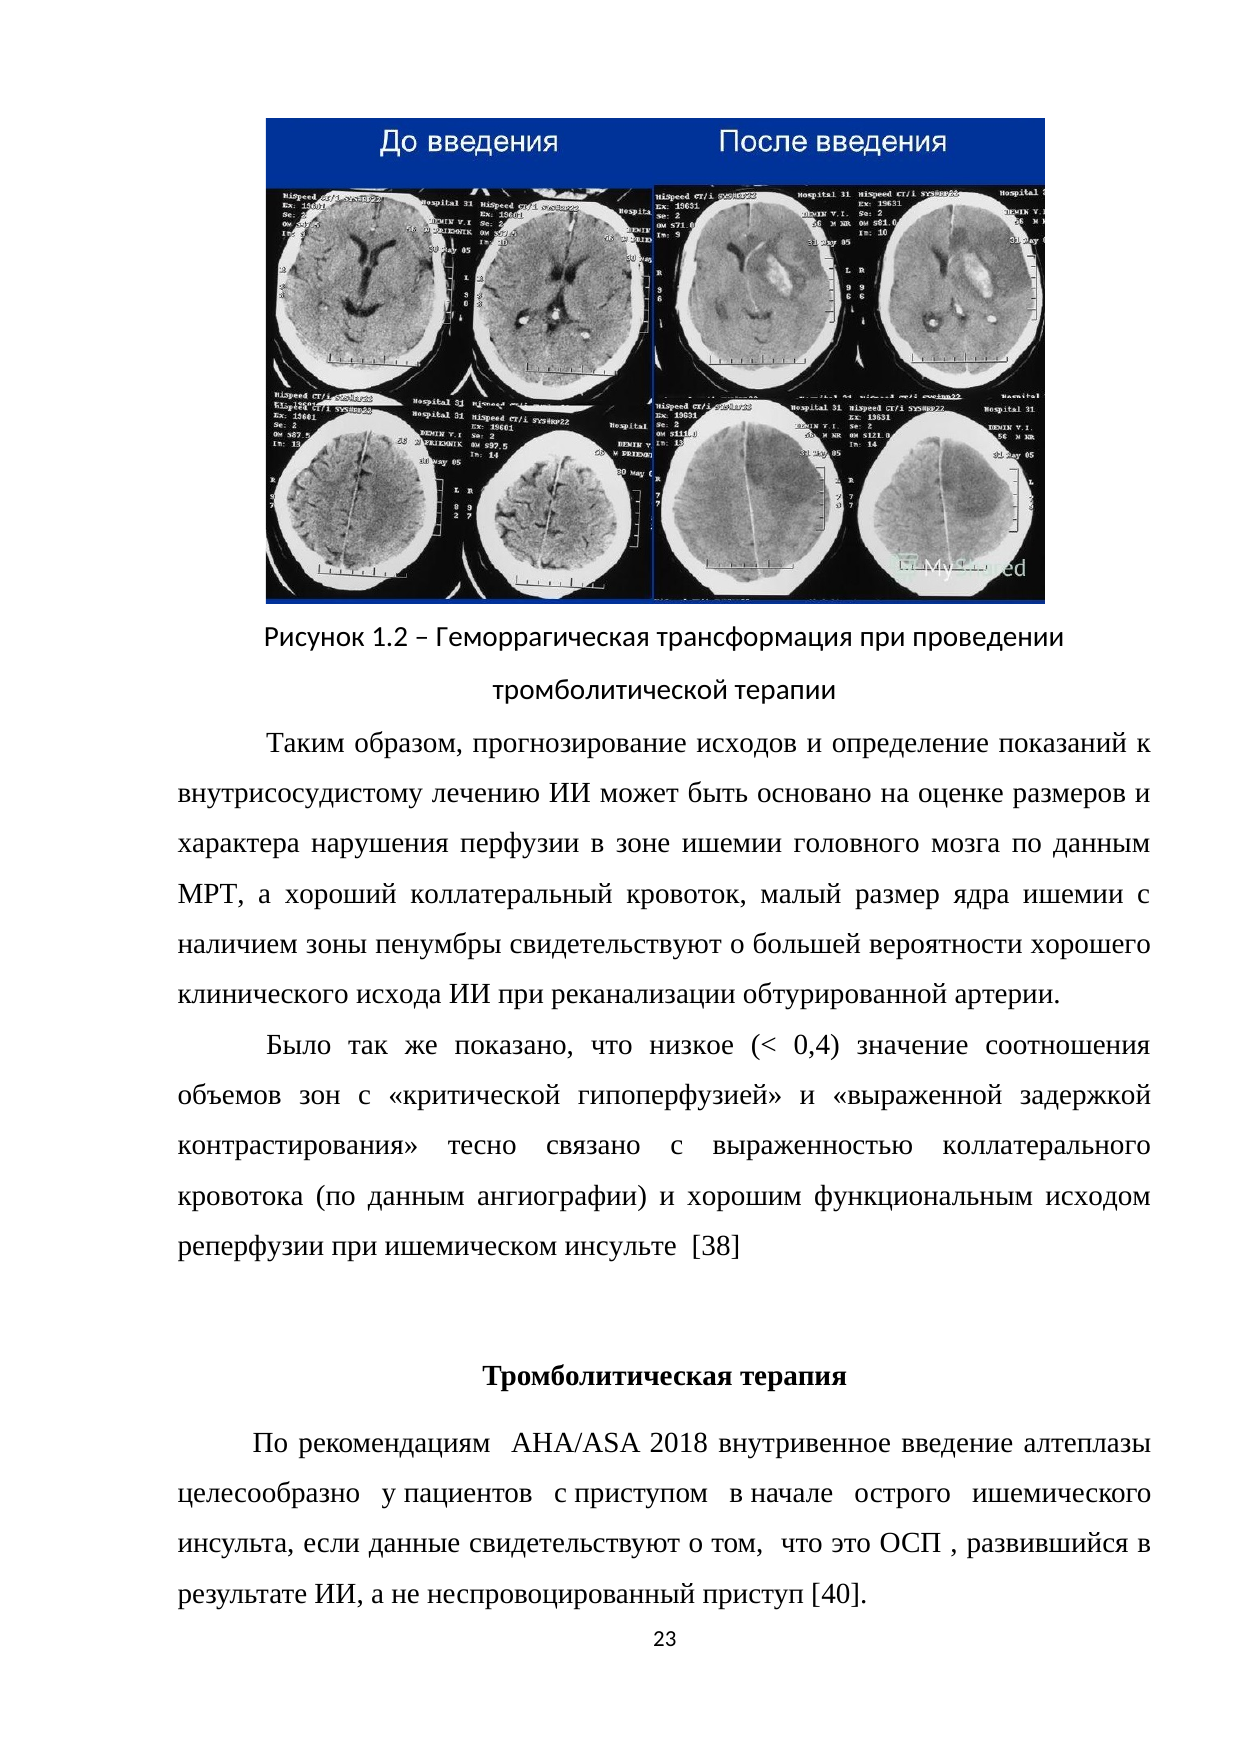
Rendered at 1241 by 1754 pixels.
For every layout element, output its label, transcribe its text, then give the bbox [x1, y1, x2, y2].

picture [265, 118, 1045, 604]
text По рекомендациям AHA/ASA 2018 внутривенное введение алтеплазы целесообразно у пациентов с приступом в начале острого ишемического инсульта, если данные свидетельствуют о том, что это ОСП , развившийся в результате ИИ, а не неспровоцированный приступ [40]. [177, 1425, 1152, 1609]
text Таким образом, прогнозирование исходов и определение показаний к внутрисосудистому лечению ИИ может быть основано на оценке размеров и характера нарушения перфузии в зоне ишемии головного мозга по данным МРТ, а хороший коллатеральный кровоток, малый размер ядра ишемии с наличием зоны пенумбры свидетельствуют о большей вероятности хорошего клинического исхода ИИ при реканализации обтурированной артерии. [177, 725, 1152, 1010]
text Рисунок 1.2 – Геморрагическая трансформация при проведении тромболитической терапии [177, 618, 1152, 707]
text Тромболитическая терапия [177, 1358, 1152, 1391]
text Было так же показано, что низкое (< 0,4) значение соотношения объемов зон с «критической гипоперфузией» и «выраженной задержкой контрастирования» тесно связано с выраженностью коллатерального кровотока (по данным ангиографии) и хорошим функциональным исходом реперфузии при ишемическом инсульте [38] [177, 1027, 1152, 1262]
